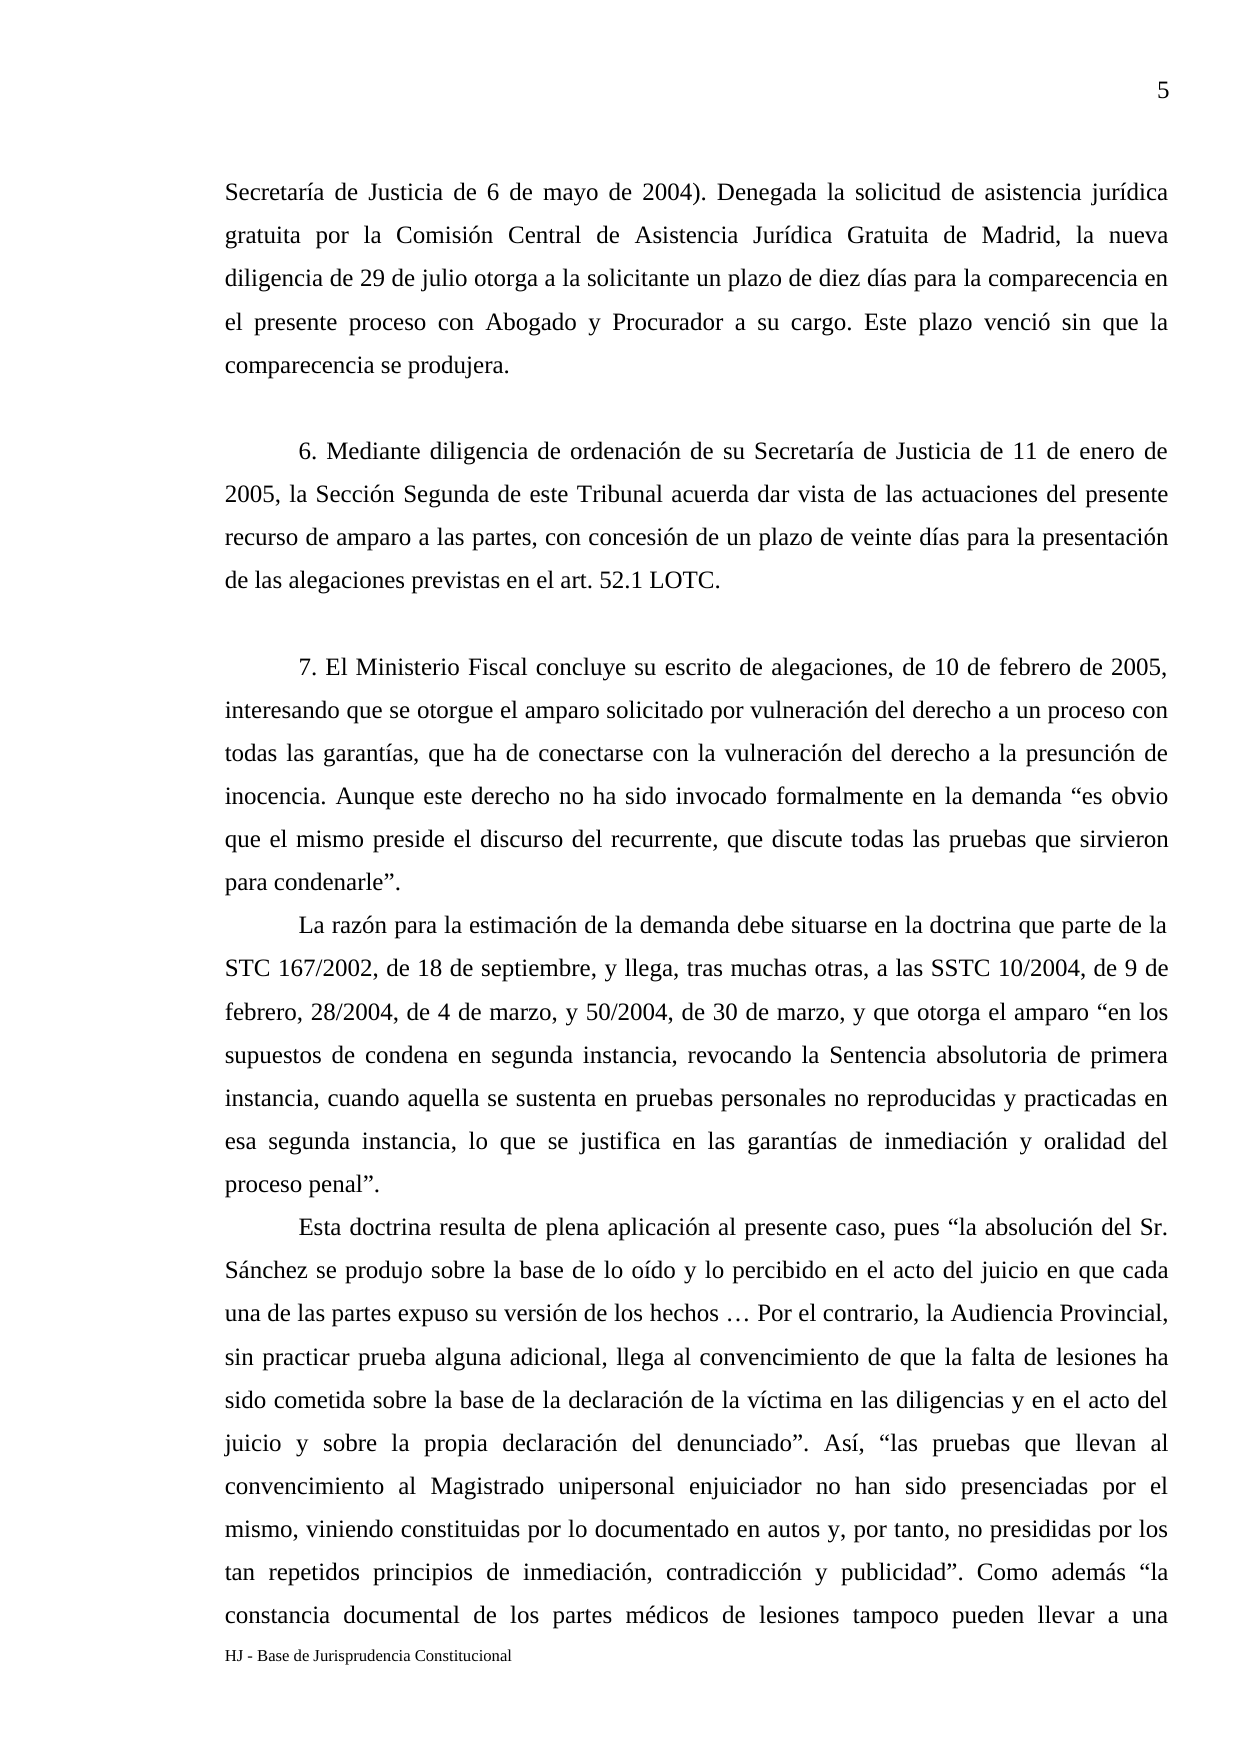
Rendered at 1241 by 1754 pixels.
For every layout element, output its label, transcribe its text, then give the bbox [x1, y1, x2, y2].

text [224, 177, 1169, 378]
text La razón para la estimación de la demanda debe situarse en la doctrina que parte de la STC 167/2002, de 18 de septiembre, y llega, tras muchas otras, a las SSTC 10/2004, de 9 de febrero, 28/2004, de 4 de marzo, y 50/2004, de 30 de marzo, y que otorga el amparo “en los supuestos de condena en segunda instancia, revocando la Sentencia absolutoria de primera instancia, cuando aquella se sustenta en pruebas personales no reproducidas y practicadas en esa segunda instancia, lo que se justifica en las garantías de inmediación y oralidad del proceso penal”. [224, 910, 1169, 1198]
text 6. Mediante diligencia de ordenación de su Secretaría de Justicia de 11 de enero de 2005, la Sección Segunda de este Tribunal acuerda dar vista de las actuaciones del presente recurso de amparo a las partes, con concesión de un plazo de veinte días para la presentación de las alegaciones previstas en el art. 52.1 LOTC. [224, 436, 1169, 594]
text 7. El Ministerio Fiscal concluye su escrito de alegaciones, de 10 de febrero de 2005, interesando que se otorgue el amparo solicitado por vulneración del derecho a un proceso con todas las garantías, que ha de conectarse con la vulneración del derecho a la presunción de inocencia. Aunque este derecho no ha sido invocado formalmente en la demanda “es obvio que el mismo preside el discurso del recurrente, que discute todas las pruebas que sirvieron para condenarle”. [224, 652, 1169, 896]
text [224, 1212, 1169, 1629]
